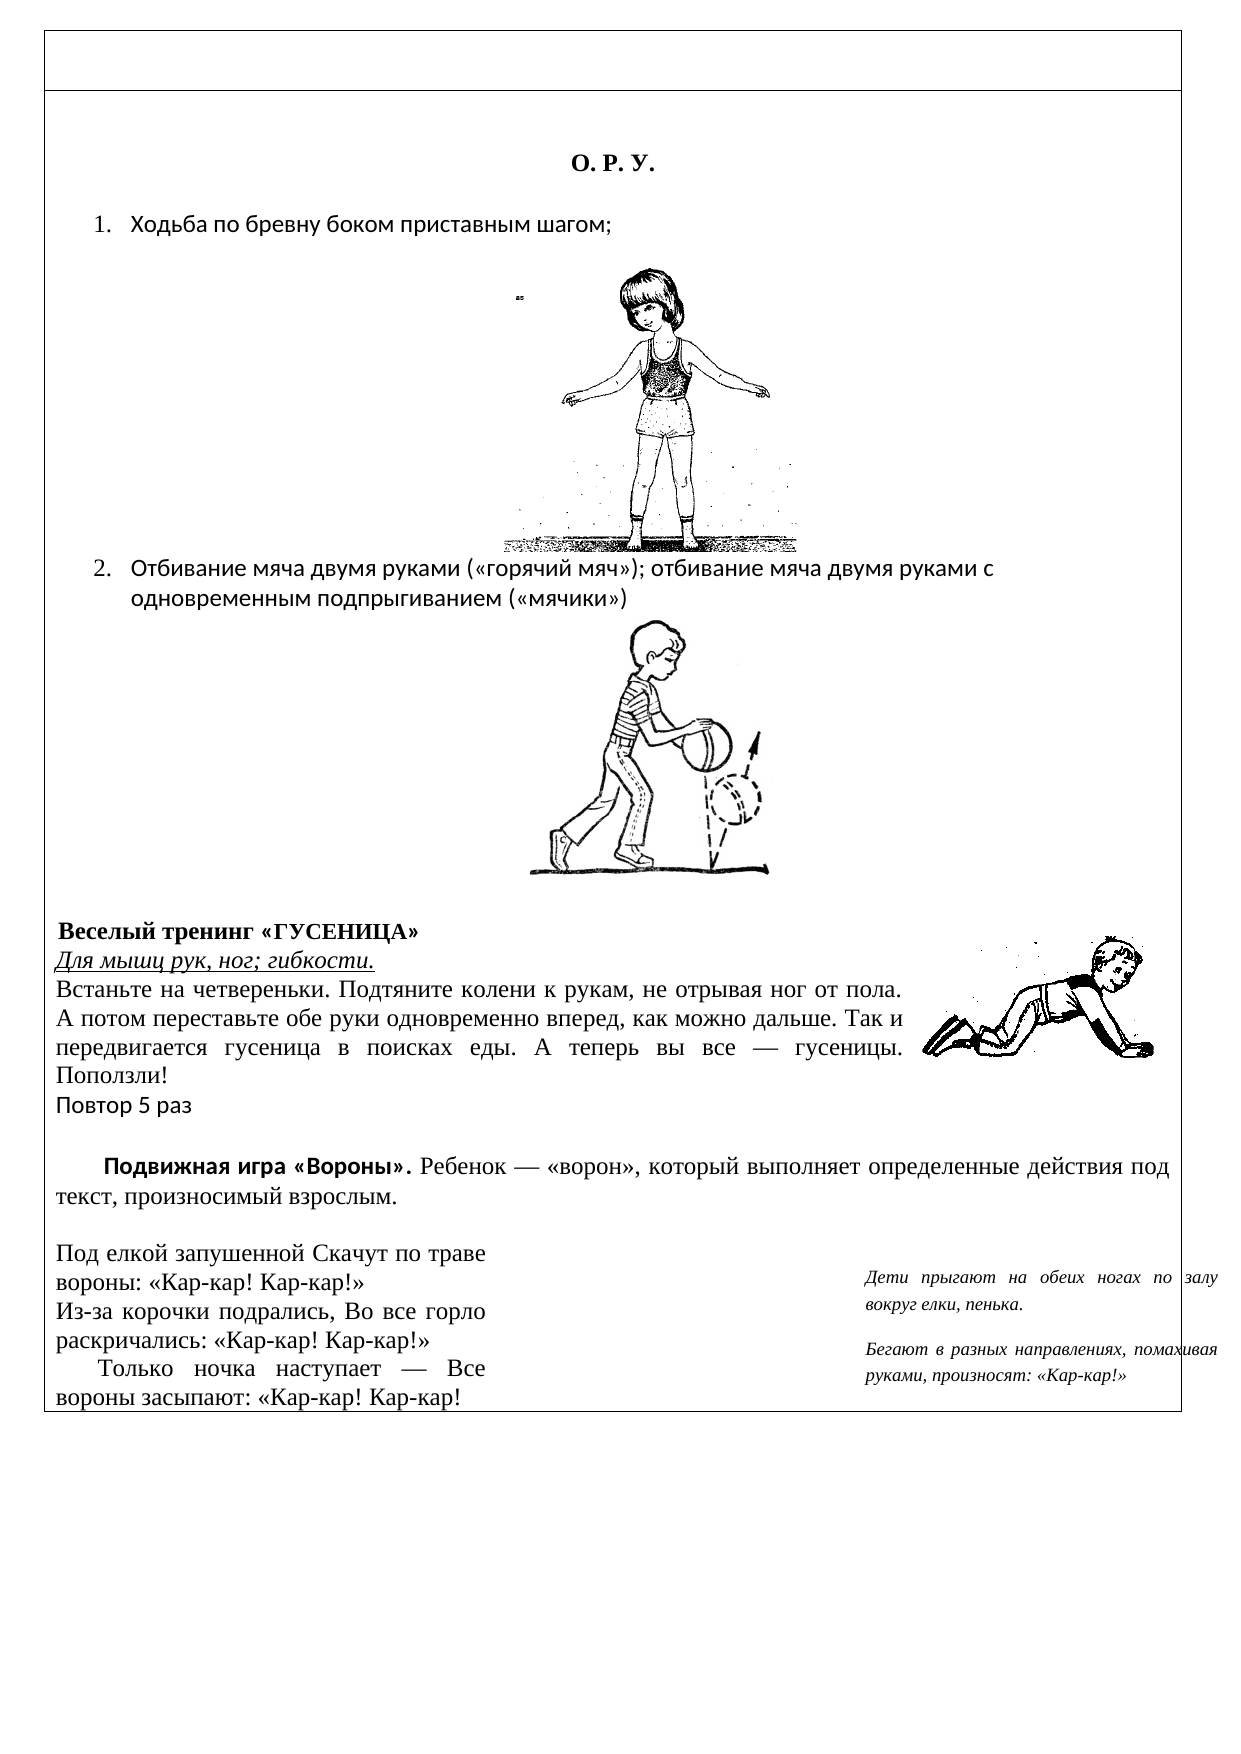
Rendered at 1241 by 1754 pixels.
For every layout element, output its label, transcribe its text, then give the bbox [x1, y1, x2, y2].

picture [922, 936, 1154, 1058]
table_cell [45, 31, 1181, 90]
picture [504, 268, 797, 552]
picture [527, 612, 773, 885]
table_cell О. Р. У. Ходьба по бревну боком приставным шагом; Отбивание мяча двумя руками («горячий мяч»); отбивание мяча двумя руками с одновременным подпрыгиванием («мячики») Веселый тренинг «ГУСЕНИЦА» Для мышц рук, ног; гибкости. Встаньте на четвереньки. Подтяните колени к рукам, не отрывая ног от пола. А потом переставьте обе руки одновременно вперед, как можно дальше. Так и передвигается гусеница в поисках еды. А теперь вы все — гусеницы. Поползли! Повтор 5 раз Подвижная игра «Вороны». Ребенок — «ворон», который выполняет определенные действия под текст, произносимый взрослым. Под елкой запушенной Скачут по траве вороны: «Кар-кар! Кар-кар!» Из-за корочки подрались, Во все горло раскричались: «Кар-кар! Кар-кар!» Только ночка наступает — Все вороны засыпают: «Кар-кар! Кар-кар! [45, 91, 1181, 1411]
